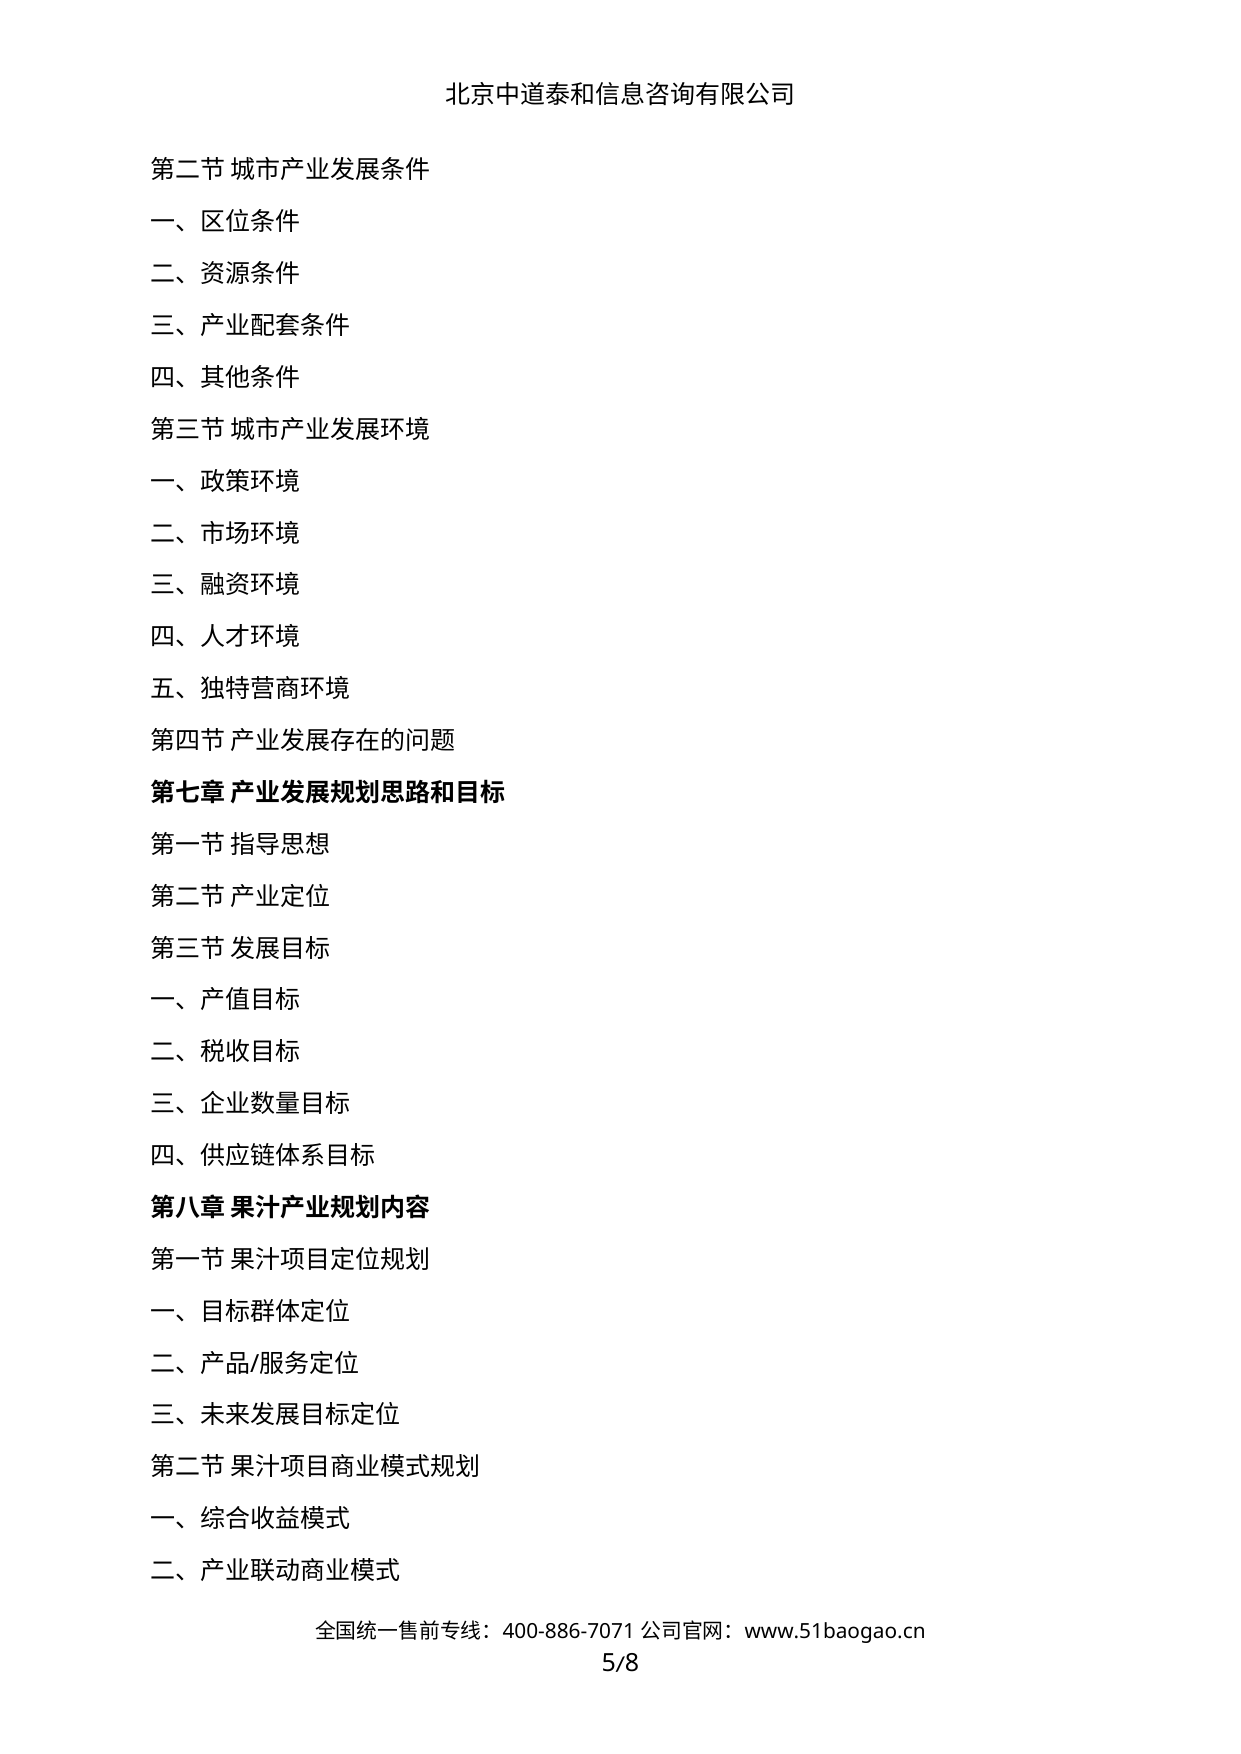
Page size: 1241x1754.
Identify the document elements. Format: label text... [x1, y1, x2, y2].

text 三、融资环境 [150, 565, 1090, 601]
text 一、区位条件 [150, 202, 1090, 238]
text 二、产品/服务定位 [150, 1343, 1090, 1379]
text 第一节 指导思想 [150, 824, 1090, 861]
text 四、其他条件 [150, 357, 1090, 394]
text 一、产值目标 [150, 980, 1090, 1016]
text 第三节 发展目标 [150, 928, 1090, 964]
text 二、税收目标 [150, 1032, 1090, 1068]
text 第一节 果汁项目定位规划 [150, 1239, 1090, 1276]
text 四、人才环境 [150, 617, 1090, 653]
text 一、政策环境 [150, 461, 1090, 497]
text 四、供应链体系目标 [150, 1136, 1090, 1172]
text 三、未来发展目标定位 [150, 1395, 1090, 1431]
text 第三节 城市产业发展环境 [150, 409, 1090, 446]
text 五、独特营商环境 [150, 669, 1090, 705]
text 三、企业数量目标 [150, 1084, 1090, 1120]
text 第四节 产业发展存在的问题 [150, 721, 1090, 757]
text 第七章 产业发展规划思路和目标 [150, 772, 1090, 809]
text 一、目标群体定位 [150, 1291, 1090, 1327]
text 二、市场环境 [150, 513, 1090, 549]
text 第二节 果汁项目商业模式规划 [150, 1447, 1090, 1483]
text 二、产业联动商业模式 [150, 1551, 1090, 1587]
text 一、综合收益模式 [150, 1499, 1090, 1535]
text 二、资源条件 [150, 254, 1090, 290]
text 第二节 产业定位 [150, 876, 1090, 912]
text 第八章 果汁产业规划内容 [150, 1187, 1090, 1224]
text 第二节 城市产业发展条件 [150, 150, 1090, 186]
text 三、产业配套条件 [150, 306, 1090, 342]
